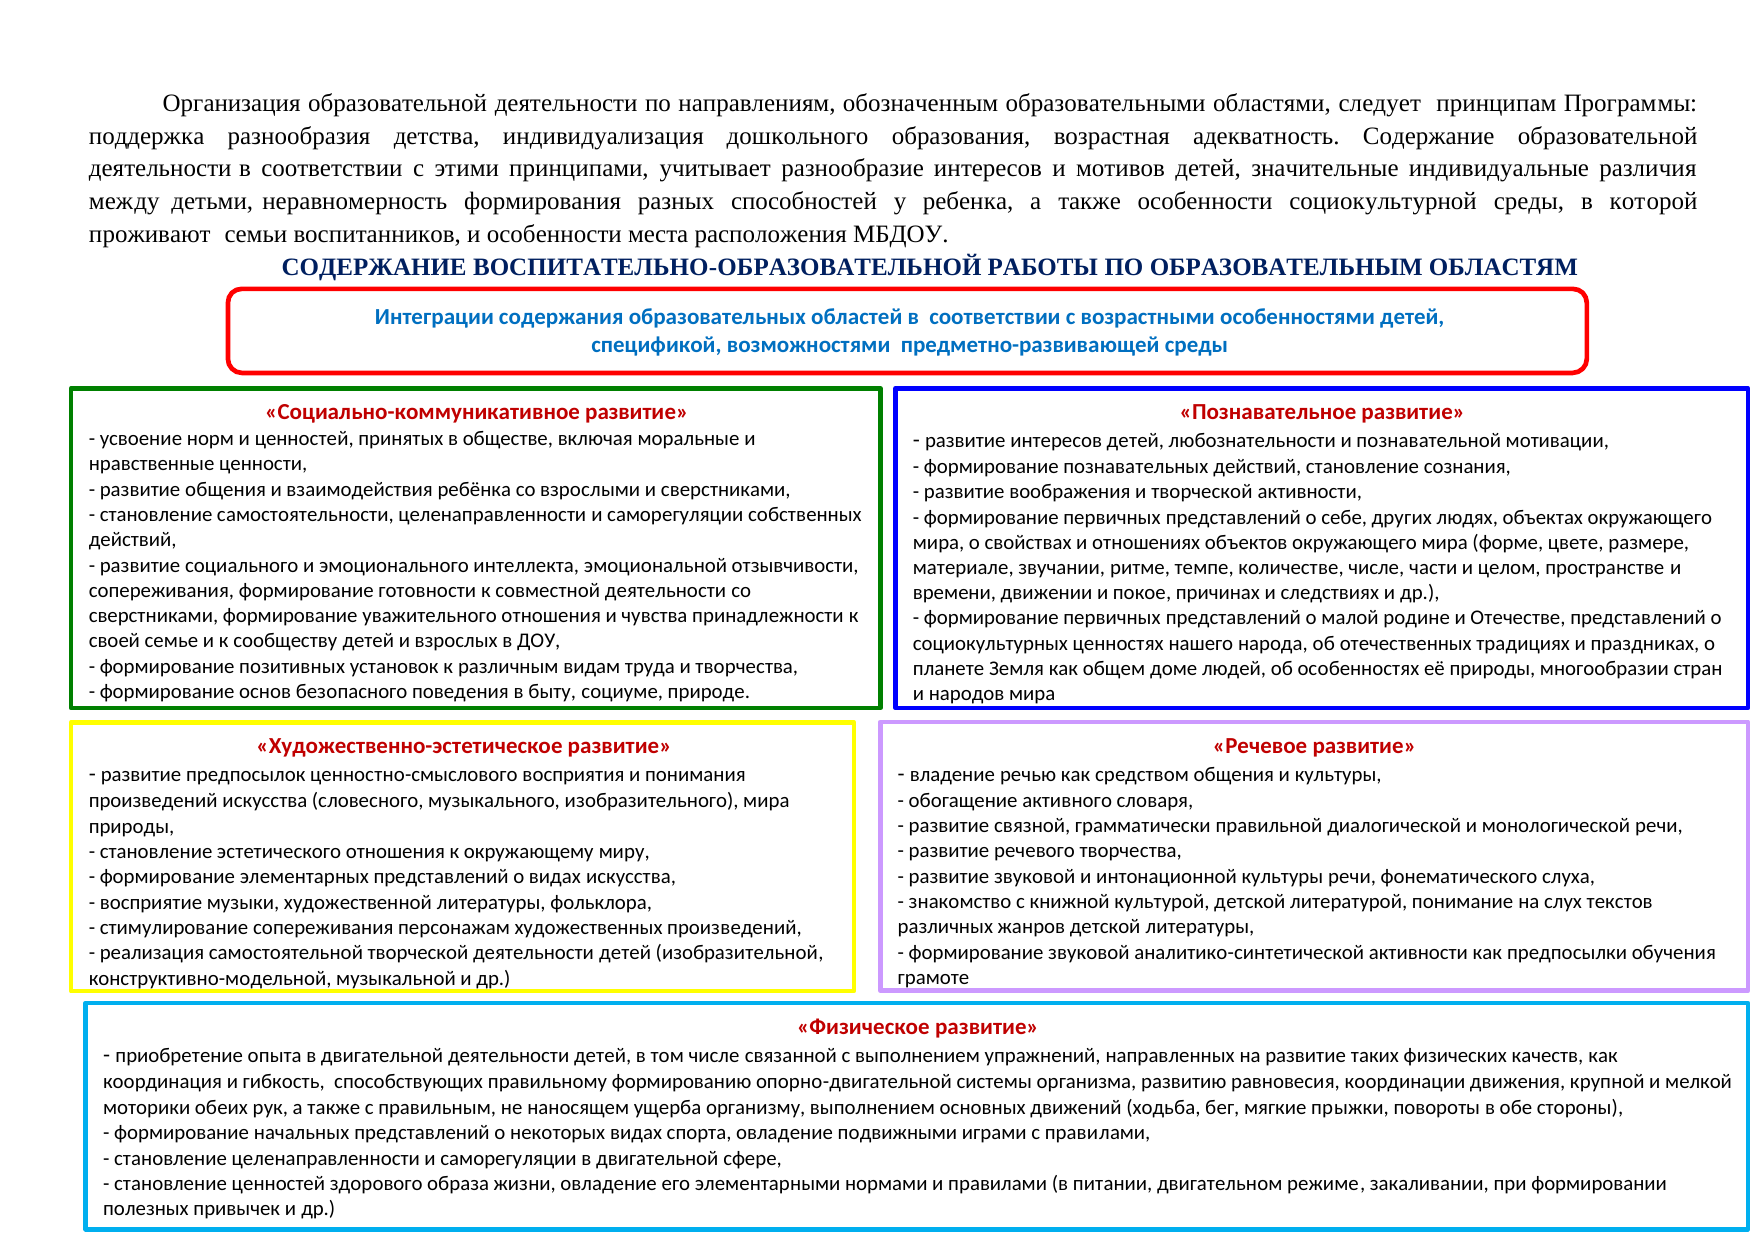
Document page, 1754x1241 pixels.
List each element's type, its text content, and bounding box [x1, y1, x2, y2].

text СОДЕРЖАНИЕ ВОСПИТАТЕЛЬНО-ОБРАЗОВАТЕЛЬНОЙ РАБОТЫ ПО ОБРАЗОВАТЕЛЬНЫМ ОБЛАСТЯМ [281, 252, 1731, 281]
text - становление эстетического отношения к окружающему миру, [88, 838, 862, 864]
text «Речевое развитие» - владение речью как средством общения и культуры, [897, 731, 1420, 787]
text - развитие общения и взаимодействия ребёнка со взрослыми и сверстниками, [88, 476, 862, 501]
text - приобретение опыта в двигательной деятельности детей, в том числе связанной с выполнением упражнений, направленных на развитие таких физических качеств, как координация и гибкость, способствующих правильному формированию опорно-двигательной системы организма, развитию равновесия, координации движения, крупной и мелкой моторики обеих рук, а также с правильным, не наносящем ущерба организму, выполнением основных движений (ходьба, бег, мягкие прыжки, повороты в обе стороны), [103, 1040, 1733, 1119]
text «Социально-коммуникативное развитие» [265, 397, 862, 426]
text - развитие предпосылок ценностно-смыслового восприятия и понимания произведений искусства (словесного, музыкального, изобразительного), мира природы, [88, 759, 793, 838]
text - формирование начальных представлений о некоторых видах спорта, овладение подвижными играми с правилами, - становление целенаправленности и саморегуляции в двигательной сфере, [103, 1119, 1152, 1170]
text - усвоение норм и ценностей, принятых в обществе, включая моральные и нравственные ценности, [88, 426, 759, 476]
text - знакомство с книжной культурой, детской литературой, понимание на слух текстов различных жанров детской литературы, [897, 889, 1655, 939]
text - реализация самостоятельной творческой деятельности детей (изобразительной, конструктивно-модельной, музыкальной и др.) [88, 939, 826, 990]
text - стимулирование сопереживания персонажам художественных произведений, [88, 914, 862, 939]
text - формирование позитивных установок к различным видам труда и творчества, - формирование основ безопасного поведения в быту, социуме, природе. [88, 653, 801, 704]
text - формирование первичных представлений о малой родине и Отечестве, представлений о социокультурных ценностях нашего народа, об отечественных традициях и праздниках, о планете Земля как общем доме людей, об особенностях её природы, многообразии стран и народов мира [913, 605, 1725, 706]
text - формирование первичных представлений о себе, других людях, объектах окружающего мира, о свойствах и отношениях объектов окружающего мира (форме, цвете, размере, материале, звучании, ритме, темпе, количестве, числе, части и целом, пространстве и времени, движении и покое, причинах и следствиях и др.), [913, 504, 1716, 605]
text - формирование элементарных представлений о видах искусства, - восприятие музыки, художественной литературы, фольклора, [88, 864, 679, 914]
text - становление ценностей здорового образа жизни, овладение его элементарными нормами и правилами (в питании, двигательном режиме, закаливании, при формировании полезных привычек и др.) [103, 1170, 1669, 1221]
text - развитие связной, грамматически правильной диалогической и монологической речи, - развитие речевого творчества, [897, 813, 1685, 863]
text - развитие интересов детей, любознательности и познавательной мотивации, - формирование познавательных действий, становление сознания, [913, 426, 1612, 479]
text - развитие социального и эмоционального интеллекта, эмоциональной отзывчивости, сопереживания, формирование готовности к совместной деятельности со сверстниками, формирование уважительного отношения и чувства принадлежности к своей семье и к сообществу детей и взрослых в ДОУ, [88, 552, 862, 653]
text «Художественно-эстетическое развитие» [256, 731, 862, 759]
text Организация образовательной деятельности по направлениям, обозначенным образовательными областями, следует принципам Программы: поддержка разнообразия детства, индивидуализация дошкольного образования, возрастная адекватность. Содержание образовательной деятельности в соответствии с этими принципами, учитывает разнообразие интересов и мотивов детей, значительные индивидуальные различия между детьми, неравномерность формирования разных способностей у ребенка, а также особенности социокультурной среды, в которой проживают семьи воспитанников, и особенности места расположения МБДОУ. [89, 88, 1697, 248]
text - становление самостоятельности, целенаправленности и саморегуляции собственных действий, [88, 501, 864, 552]
text Интеграции содержания образовательных областей в соответствии с возрастными особенностями детей, спецификой, возможностями предметно-развивающей среды [308, 302, 1511, 358]
text - обогащение активного словаря, [897, 787, 1731, 813]
text - формирование звуковой аналитико-синтетической активности как предпосылки обучения грамоте [897, 939, 1719, 990]
text - развитие звуковой и интонационной культуры речи, фонематического слуха, [897, 863, 1731, 889]
text «Познавательное развитие» [1179, 397, 1731, 426]
text - развитие воображения и творческой активности, [913, 479, 1731, 504]
text «Физическое развитие» [797, 1012, 1731, 1040]
